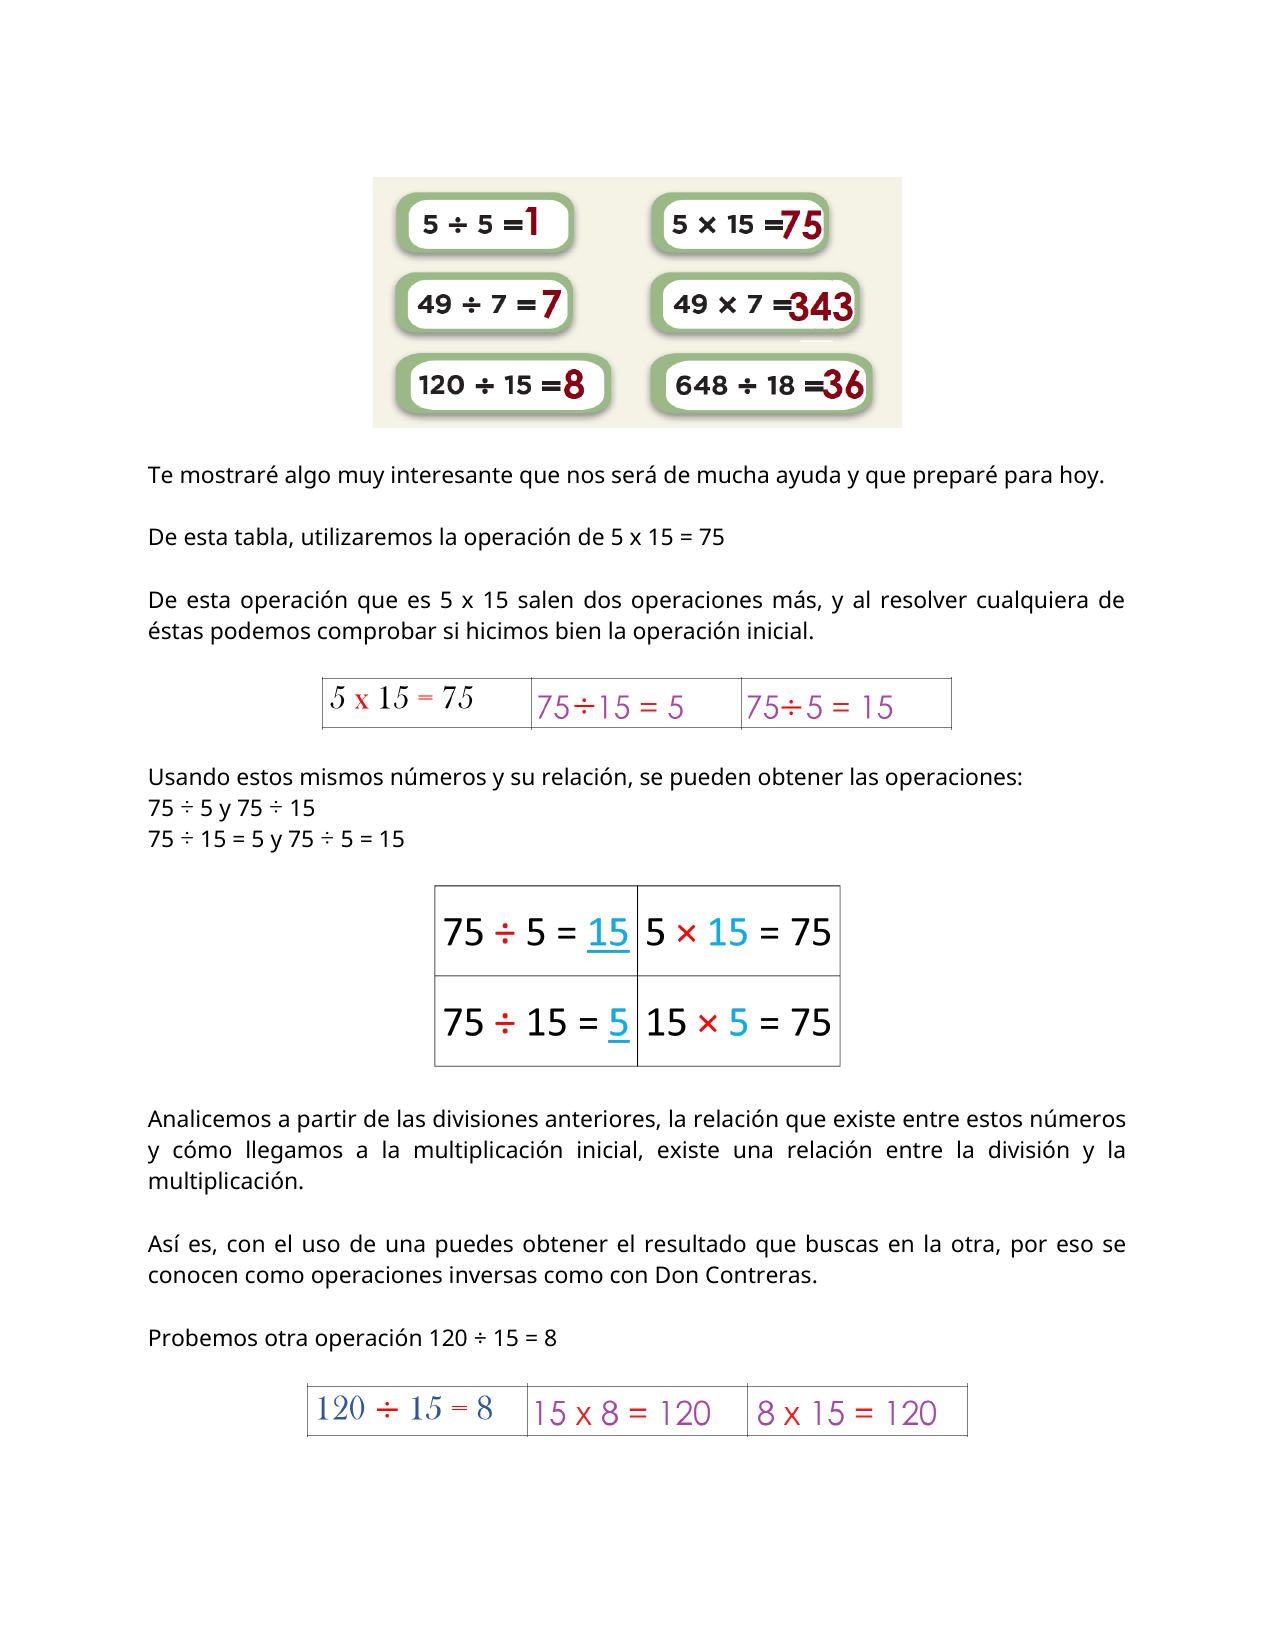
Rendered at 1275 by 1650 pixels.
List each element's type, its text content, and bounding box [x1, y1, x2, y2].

text 75 5 y 75 15 [148, 792, 1127, 823]
picture [305, 1383, 970, 1437]
text 75 15 = 5 y 75 5 = 15 [148, 823, 1127, 854]
picture [434, 885, 841, 1072]
text Te mostraré algo muy interesante que nos será de mucha ayuda y que preparé para hoy. [148, 459, 1127, 490]
picture [372, 177, 903, 428]
text Analicemos a partir de las divisiones anteriores, la relación que existe entre estos números y cómo llegamos a la multiplicación inicial, existe una relación entre la división y la multiplicación. [148, 1103, 1127, 1196]
text De esta operación que es 5 x 15 salen dos operaciones más, y al resolver cualquiera de éstas podemos comprobar si hicimos bien la operación inicial. [148, 584, 1127, 646]
picture [321, 677, 954, 730]
text Probemos otra operación 120 ÷ 15 = 8 [148, 1321, 1127, 1353]
text De esta tabla, utilizaremos la operación de 5 x 15 = 75 [148, 521, 1127, 553]
text Usando estos mismos números y su relación, se pueden obtener las operaciones: [148, 760, 1127, 792]
text Así es, con el uso de una puedes obtener el resultado que buscas en la otra, por eso se conocen como operaciones inversas como con Don Contreras. [148, 1228, 1127, 1290]
